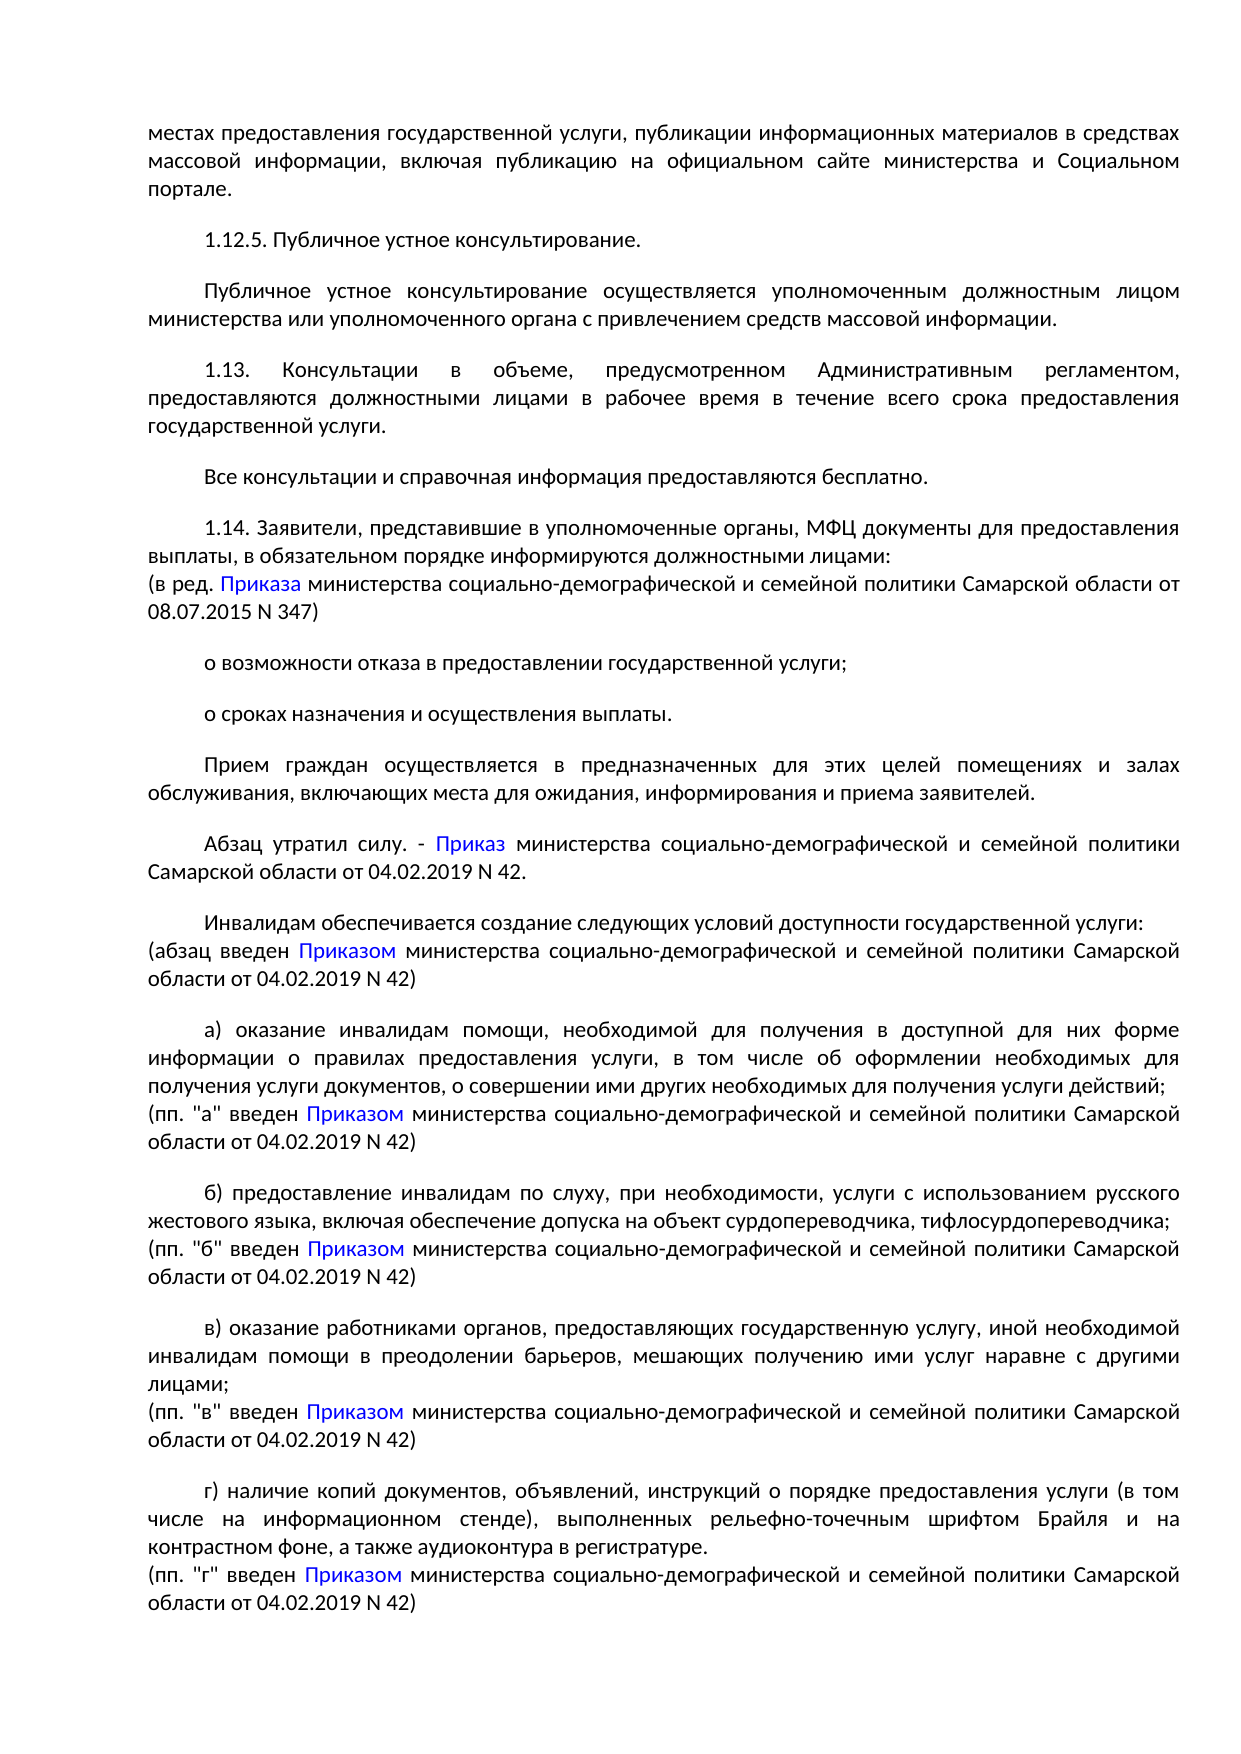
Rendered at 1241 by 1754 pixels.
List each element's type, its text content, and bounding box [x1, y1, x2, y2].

text Прием граждан осуществляется в предназначенных для этих целей помещениях и залах обслуживания, включающих места для ожидания, информирования и приема заявителей. [148, 750, 1181, 806]
text (в ред. Приказа министерства социально-демографической и семейной политики Самарской области от 08.07.2015 N 347) [148, 569, 1181, 625]
text 1.14. Заявители, представившие в уполномоченные органы, МФЦ документы для предоставления выплаты, в обязательном порядке информируются должностными лицами: [148, 513, 1181, 569]
text Публичное устное консультирование осуществляется уполномоченным должностным лицом министерства или уполномоченного органа с привлечением средств массовой информации. [148, 276, 1181, 332]
text Абзац утратил силу. - Приказ министерства социально-демографической и семейной политики Самарской области от 04.02.2019 N 42. [148, 829, 1181, 885]
text о возможности отказа в предоставлении государственной услуги; [148, 648, 1181, 676]
text Все консультации и справочная информация предоставляются бесплатно. [148, 462, 1181, 490]
text 1.13. Консультации в объеме, предусмотренном Административным регламентом, предоставляются должностными лицами в рабочее время в течение всего срока предоставления государственной услуги. [148, 355, 1181, 439]
text 1.12.5. Публичное устное консультирование. [148, 225, 1181, 253]
text а) оказание инвалидам помощи, необходимой для получения в доступной для них форме информации о правилах предоставления услуги, в том числе об оформлении необходимых для получения услуги документов, о совершении ими других необходимых для получения услуги действий; [148, 1015, 1181, 1099]
text г) наличие копий документов, объявлений, инструкций о порядке предоставления услуги (в том числе на информационном стенде), выполненных рельефно-точечным шрифтом Брайля и на контрастном фоне, а также аудиоконтура в регистратуре. [148, 1476, 1181, 1560]
text Инвалидам обеспечивается создание следующих условий доступности государственной услуги: [148, 908, 1181, 936]
text (абзац введен Приказом министерства социально-демографической и семейной политики Самарской области от 04.02.2019 N 42) [148, 936, 1181, 992]
text в) оказание работниками органов, предоставляющих государственную услугу, иной необходимой инвалидам помощи в преодолении барьеров, мешающих получению ими услуг наравне с другими лицами; [148, 1313, 1181, 1397]
text б) предоставление инвалидам по слуху, при необходимости, услуги с использованием русского жестового языка, включая обеспечение допуска на объект сурдопереводчика, тифлосурдопереводчика; [148, 1178, 1181, 1234]
text о сроках назначения и осуществления выплаты. [148, 699, 1181, 727]
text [148, 118, 1181, 202]
text (пп. "в" введен Приказом министерства социально-демографической и семейной политики Самарской области от 04.02.2019 N 42) [148, 1397, 1181, 1453]
text (пп. "г" введен Приказом министерства социально-демографической и семейной политики Самарской области от 04.02.2019 N 42) [148, 1560, 1181, 1616]
text (пп. "б" введен Приказом министерства социально-демографической и семейной политики Самарской области от 04.02.2019 N 42) [148, 1234, 1181, 1290]
text (пп. "а" введен Приказом министерства социально-демографической и семейной политики Самарской области от 04.02.2019 N 42) [148, 1099, 1181, 1155]
